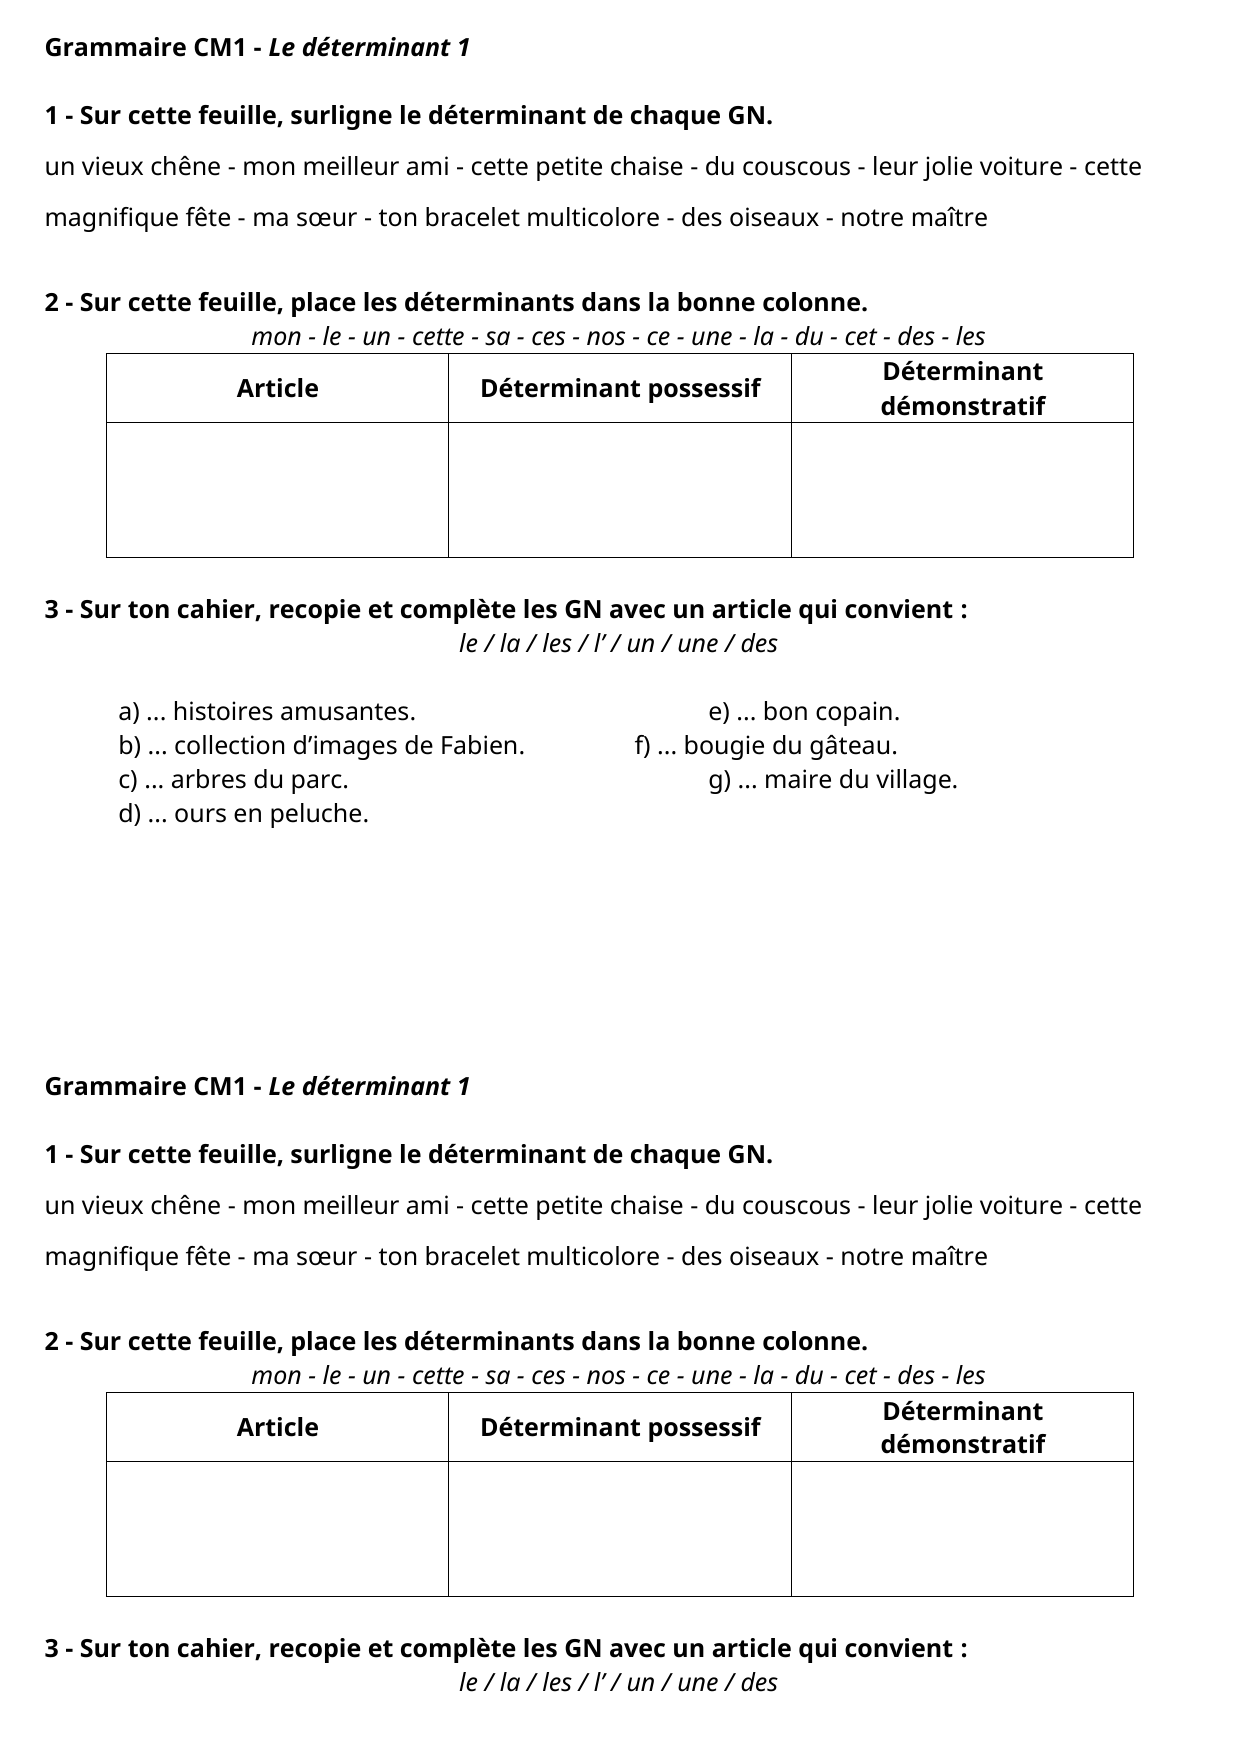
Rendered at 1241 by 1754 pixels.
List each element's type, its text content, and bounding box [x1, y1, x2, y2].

text 2 - Sur cette feuille, place les déterminants dans la bonne colonne. [44, 285, 1196, 319]
table_header Article [107, 1393, 448, 1461]
text d) ... ours en peluche. [44, 796, 1196, 830]
text 3 - Sur ton cahier, recopie et complète les GN avec un article qui convient : [44, 592, 1196, 626]
text 1 - Sur cette feuille, surligne le déterminant de chaque GN. [44, 98, 1196, 132]
text c) ... arbres du parc. g) ... maire du village. [44, 762, 1196, 796]
table_header Déterminant démonstratif [792, 354, 1133, 422]
table_header Déterminant démonstratif [792, 1393, 1133, 1461]
text un vieux chêne - mon meilleur ami - cette petite chaise - du couscous - leur jolie voiture - cette magnifique fête - ma sœur - ton bracelet multicolore - des oiseaux - notre maître [44, 149, 1196, 234]
text le / la / les / l’ / un / une / des [44, 1665, 1196, 1699]
table_header Déterminant possessif [449, 354, 791, 422]
text 3 - Sur ton cahier, recopie et complète les GN avec un article qui convient : [44, 1631, 1196, 1665]
text Grammaire CM1 - Le déterminant 1 [44, 1069, 1196, 1103]
table_cell [449, 423, 791, 557]
table_cell [792, 1462, 1133, 1596]
text 1 - Sur cette feuille, surligne le déterminant de chaque GN. [44, 1137, 1196, 1171]
text le / la / les / l’ / un / une / des [44, 626, 1196, 660]
text mon - le - un - cette - sa - ces - nos - ce - une - la - du - cet - des - les [44, 319, 1196, 353]
table_cell [107, 1462, 448, 1596]
text Grammaire CM1 - Le déterminant 1 [44, 29, 1196, 64]
table_cell [792, 423, 1133, 557]
table_header Article [107, 354, 448, 422]
text b) ... collection d’images de Fabien. f) ... bougie du gâteau. [44, 728, 1196, 762]
table_header Déterminant possessif [449, 1393, 791, 1461]
text un vieux chêne - mon meilleur ami - cette petite chaise - du couscous - leur jolie voiture - cette magnifique fête - ma sœur - ton bracelet multicolore - des oiseaux - notre maître [44, 1188, 1196, 1273]
text a) ... histoires amusantes. e) ... bon copain. [44, 694, 1196, 728]
text 2 - Sur cette feuille, place les déterminants dans la bonne colonne. [44, 1324, 1196, 1358]
table_cell [449, 1462, 791, 1596]
text mon - le - un - cette - sa - ces - nos - ce - une - la - du - cet - des - les [44, 1358, 1196, 1392]
table_cell [107, 423, 448, 557]
